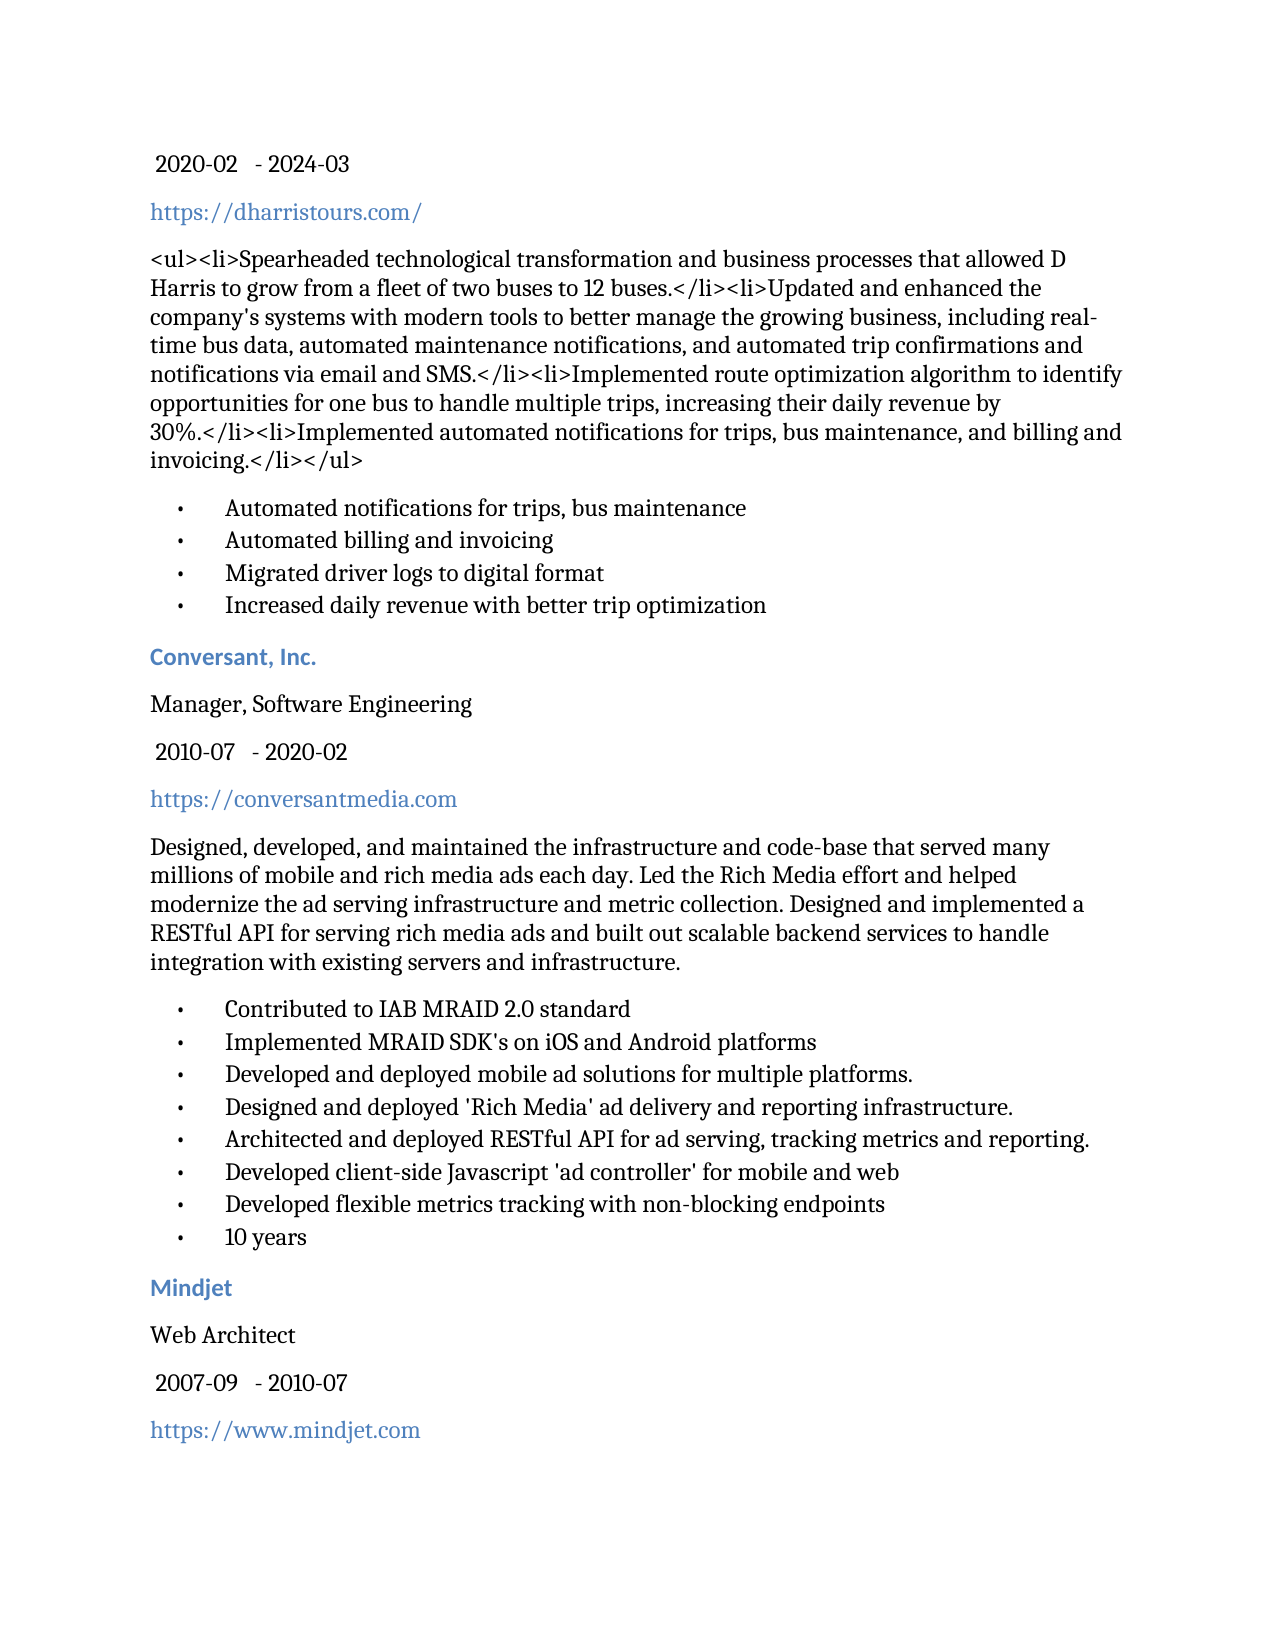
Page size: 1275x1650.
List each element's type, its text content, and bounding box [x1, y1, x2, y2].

text 2007-09 - 2010-07 [150, 1369, 1125, 1398]
text Web Architect [150, 1321, 1125, 1350]
list Developed flexible metrics tracking with non-blocking endpoints [175, 1190, 1125, 1219]
list 10 years [175, 1223, 1125, 1251]
text https://dharristours.com/ [150, 197, 1125, 226]
subtitle Conversant, Inc. [150, 641, 1125, 671]
list Migrated driver logs to digital format [175, 559, 1125, 587]
list Contributed to IAB MRAID 2.0 standard [175, 995, 1125, 1024]
text 2010-07 - 2020-02 [150, 738, 1125, 766]
text <ul><li>Spearheaded technological transformation and business processes that allowed D Harris to grow from a fleet of two buses to 12 buses.</li><li>Updated and enhanced the company's systems with modern tools to better manage the growing business, including real-time bus data, automated maintenance notifications, and automated trip confirmations and notifications via email and SMS.</li><li>Implemented route optimization algorithm to identify opportunities for one bus to handle multiple trips, increasing their daily revenue by 30%.</li><li>Implemented automated notifications for trips, bus maintenance, and billing and invoicing.</li></ul> [150, 245, 1125, 475]
list Designed and deployed 'Rich Media' ad delivery and reporting infrastructure. [175, 1093, 1125, 1121]
text Manager, Software Engineering [150, 690, 1125, 719]
list Developed client-side Javascript 'ad controller' for mobile and web [175, 1158, 1125, 1186]
list Automated billing and invoicing [175, 526, 1125, 555]
text https://conversantmedia.com [150, 785, 1125, 814]
text Designed, developed, and maintained the infrastructure and code-base that served many millions of mobile and rich media ads each day. Led the Rich Media effort and helped modernize the ad serving infrastructure and metric collection. Designed and implemented a RESTful API for serving rich media ads and built out scalable backend services to handle integration with existing servers and infrastructure. [150, 833, 1125, 976]
text 2020-02 - 2024-03 [150, 150, 1125, 179]
list Automated notifications for trips, bus maintenance [175, 494, 1125, 522]
subtitle Mindjet [150, 1272, 1125, 1303]
list Implemented MRAID SDK's on iOS and Android platforms [175, 1028, 1125, 1056]
text https://www.mindjet.com [150, 1416, 1125, 1445]
list Increased daily revenue with better trip optimization [175, 591, 1125, 620]
list Developed and deployed mobile ad solutions for multiple platforms. [175, 1060, 1125, 1089]
list Architected and deployed RESTful API for ad serving, tracking metrics and reporting. [175, 1125, 1125, 1154]
